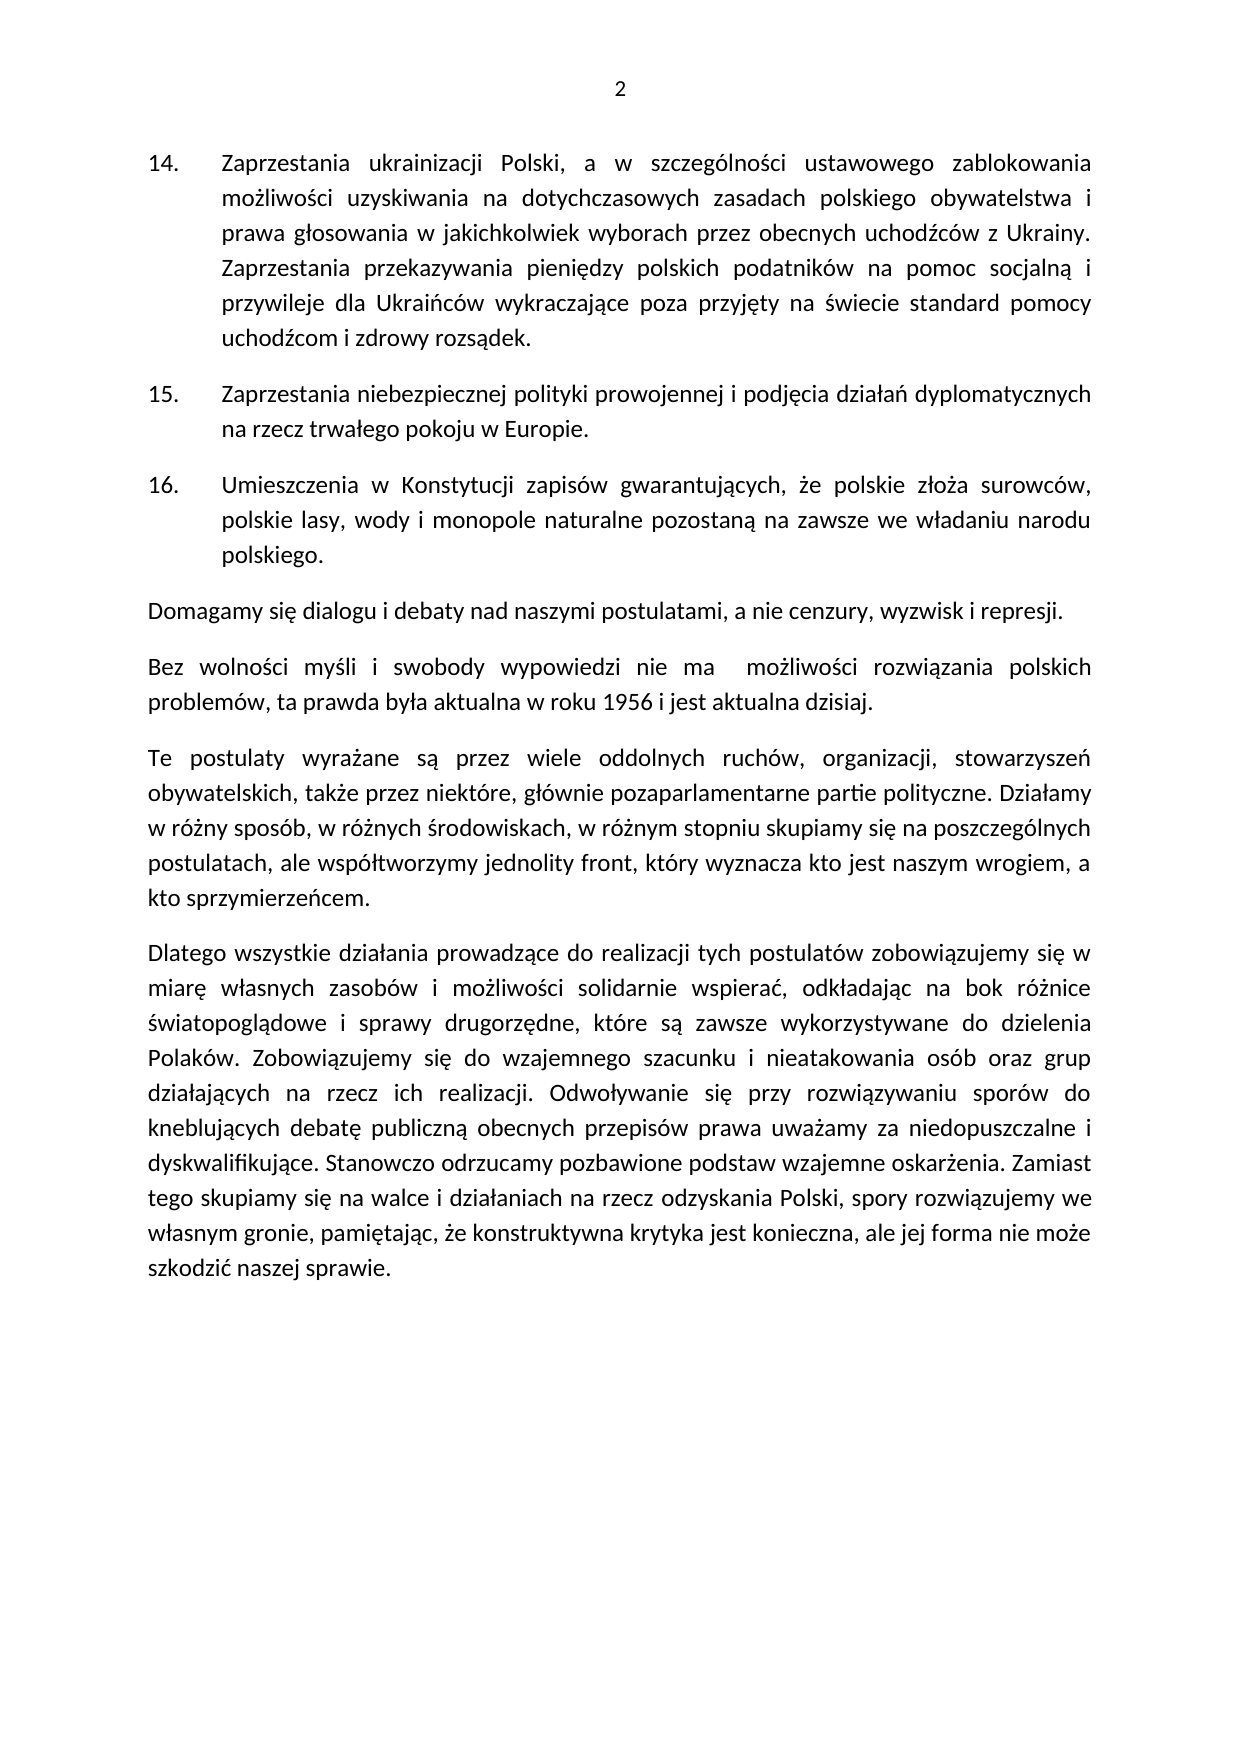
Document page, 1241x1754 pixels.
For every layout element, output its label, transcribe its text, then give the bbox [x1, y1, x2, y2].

text 16. Umieszczenia w Konstytucji zapisów gwarantujących, że polskie złoża surowców, polskie lasy, wody i monopole naturalne pozostaną na zawsze we władaniu narodu polskiego. [148, 469, 1093, 570]
text Dlatego wszystkie działania prowadzące do realizacji tych postulatów zobowiązujemy się w miarę własnych zasobów i możliwości solidarnie wspierać, odkładając na bok różnice światopoglądowe i sprawy drugorzędne, które są zawsze wykorzystywane do dzielenia Polaków. Zobowiązujemy się do wzajemnego szacunku i nieatakowania osób oraz grup działających na rzecz ich realizacji. Odwoływanie się przy rozwiązywaniu sporów do kneblujących debatę publiczną obecnych przepisów prawa uważamy za niedopuszczalne i dyskwalifikujące. Stanowczo odrzucamy pozbawione podstaw wzajemne oskarżenia. Zamiast tego skupiamy się na walce i działaniach na rzecz odzyskania Polski, spory rozwiązujemy we własnym gronie, pamiętając, że konstruktywna krytyka jest konieczna, ale jej forma nie może szkodzić naszej sprawie. [148, 938, 1093, 1283]
text Domagamy się dialogu i debaty nad naszymi postulatami, a nie cenzury, wyzwisk i represji. [148, 595, 1093, 626]
text Bez wolności myśli i swobody wypowiedzi nie ma możliwości rozwiązania polskich problemów, ta prawda była aktualna w roku 1956 i jest aktualna dzisiaj. [148, 651, 1093, 716]
text 15. Zaprzestania niebezpiecznej polityki prowojennej i podjęcia działań dyplomatycznych na rzecz trwałego pokoju w Europie. [148, 378, 1093, 444]
text Te postulaty wyrażane są przez wiele oddolnych ruchów, organizacji, stowarzyszeń obywatelskich, także przez niektóre, głównie pozaparlamentarne partie polityczne. Działamy w różny sposób, w różnych środowiskach, w różnym stopniu skupiamy się na poszczególnych postulatach, ale współtworzymy jednolity front, który wyznacza kto jest naszym wrogiem, a kto sprzymierzeńcem. [148, 742, 1093, 912]
text 14. Zaprzestania ukrainizacji Polski, a w szczególności ustawowego zablokowania możliwości uzyskiwania na dotychczasowych zasadach polskiego obywatelstwa i prawa głosowania w jakichkolwiek wyborach przez obecnych uchodźców z Ukrainy. Zaprzestania przekazywania pieniędzy polskich podatników na pomoc socjalną i przywileje dla Ukraińców wykraczające poza przyjęty na świecie standard pomocy uchodźcom i zdrowy rozsądek. [148, 148, 1093, 353]
